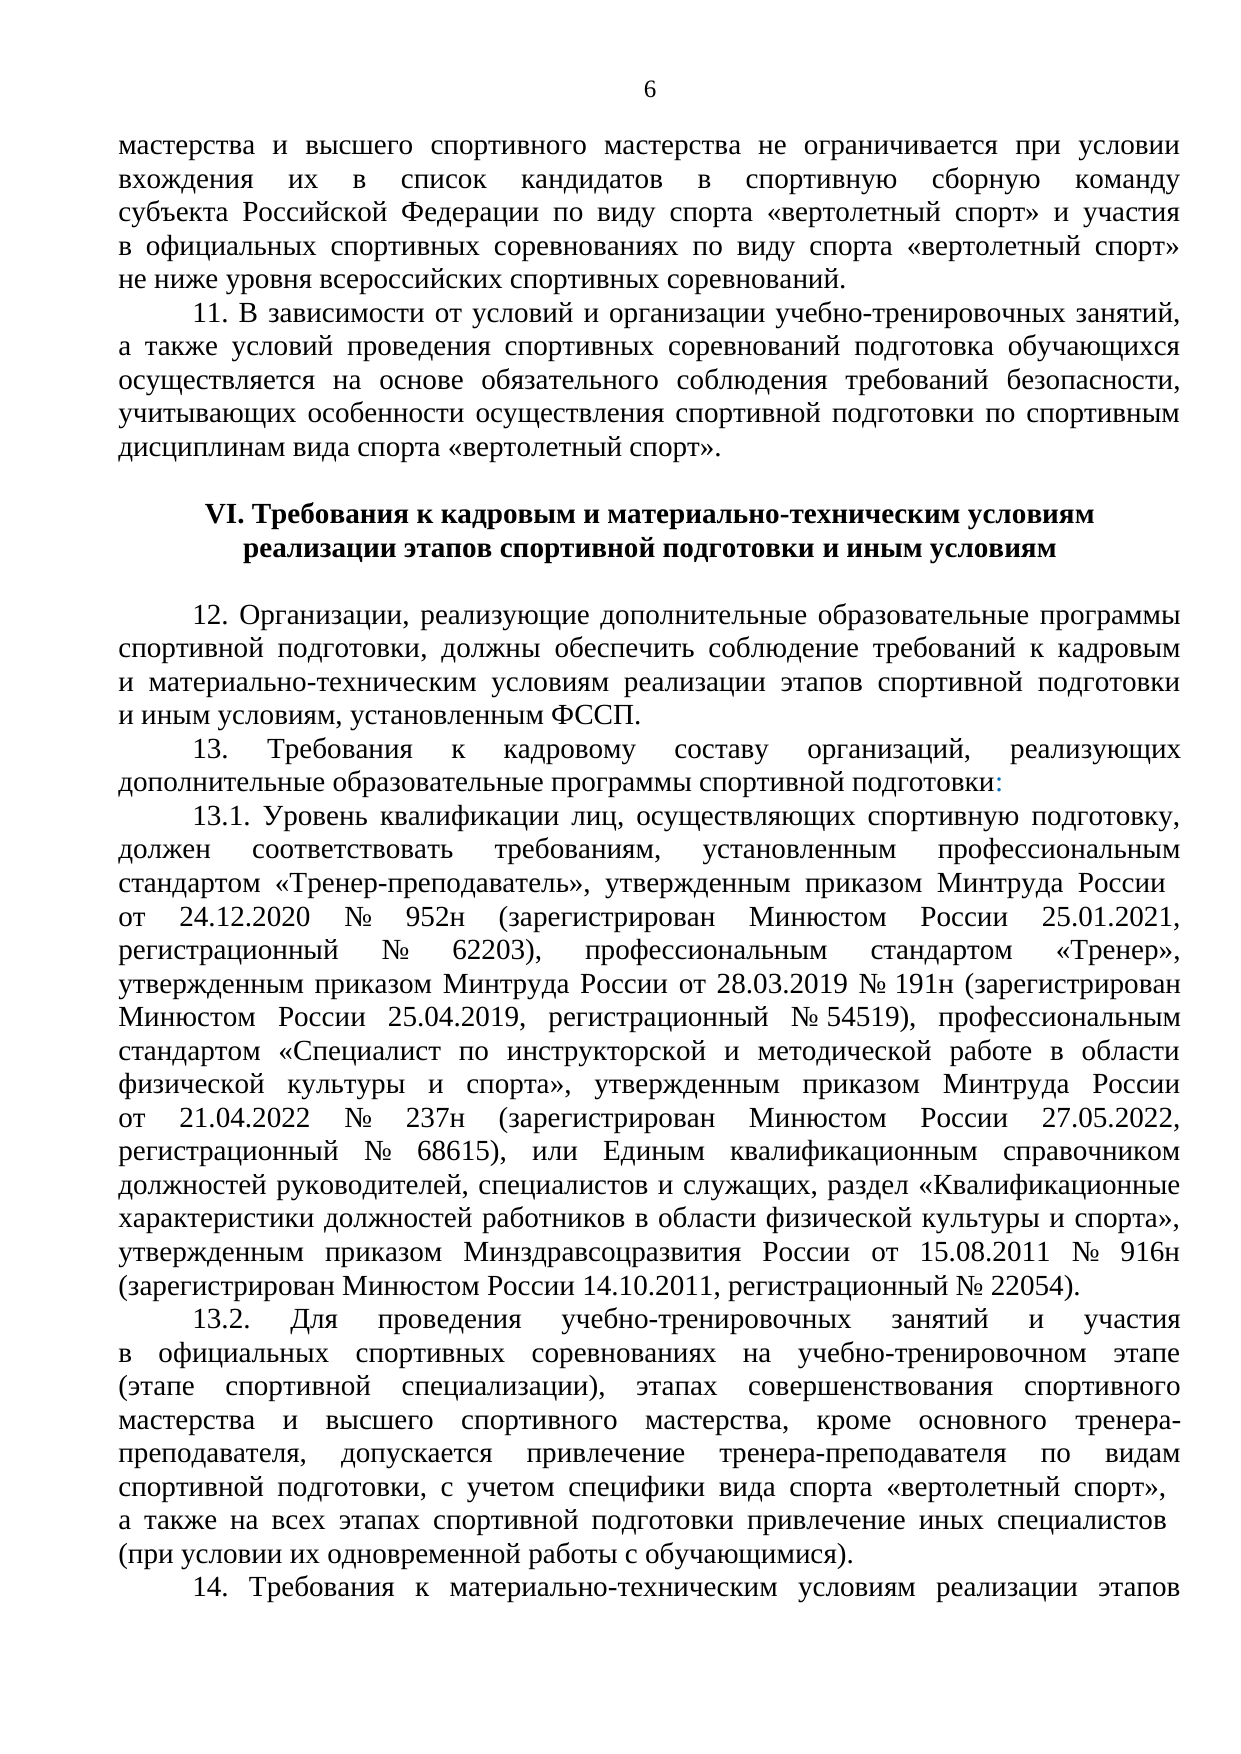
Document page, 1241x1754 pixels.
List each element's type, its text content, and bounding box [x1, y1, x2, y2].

text 13.1. Уровень квалификации лиц, осуществляющих спортивную подготовку, должен соответствовать требованиям, установленным профессиональным стандартом «Тренер-преподаватель», утвержденным приказом Минтруда России от 24.12.2020 № 952н (зарегистрирован Минюстом России 25.01.2021, регистрационный № 62203), профессиональным стандартом «Тренер», утвержденным приказом Минтруда России от 28.03.2019 № 191н (зарегистрирован Минюстом России 25.04.2019, регистрационный № 54519), профессиональным стандартом «Специалист по инструкторской и методической работе в области физической культуры и спорта», утвержденным приказом Минтруда России от 21.04.2022 № 237н (зарегистрирован Минюстом России 27.05.2022, регистрационный № 68615), или Единым квалификационным справочником должностей руководителей, специалистов и служащих, раздел «Квалификационные характеристики должностей работников в области физической культуры и спорта», утвержденным приказом Минздравсоцразвития России от 15.08.2011 № 916н (зарегистрирован Минюстом России 14.10.2011, регистрационный № 22054). [118, 798, 1181, 1301]
text VI. Требования к кадровым и материально-техническим условиям реализации этапов спортивной подготовки и иным условиям [118, 496, 1181, 563]
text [118, 1569, 1181, 1603]
text 13.2. Для проведения учебно-тренировочных занятий и участия в официальных спортивных соревнованиях на учебно-тренировочном этапе (этапе спортивной специализации), этапах совершенствования спортивного мастерства и высшего спортивного мастерства, кроме основного тренера-преподавателя, допускается привлечение тренера-преподавателя по видам спортивной подготовки, с учетом специфики вида спорта «вертолетный спорт», а также на всех этапах спортивной подготовки привлечение иных специалистов (при условии их одновременной работы с обучающимися). [118, 1301, 1181, 1569]
text 12. Организации, реализующие дополнительные образовательные программы спортивной подготовки, должны обеспечить соблюдение требований к кадровым и материально-техническим условиям реализации этапов спортивной подготовки и иным условиям, установленным ФССП. [118, 597, 1181, 731]
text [118, 127, 1181, 295]
text 11. В зависимости от условий и организации учебно-тренировочных занятий, а также условий проведения спортивных соревнований подготовка обучающихся осуществляется на основе обязательного соблюдения требований безопасности, учитывающих особенности осуществления спортивной подготовки по спортивным дисциплинам вида спорта «вертолетный спорт». [118, 295, 1181, 463]
text 13. Требования к кадровому составу организаций, реализующих дополнительные образовательные программы спортивной подготовки: [118, 731, 1181, 798]
